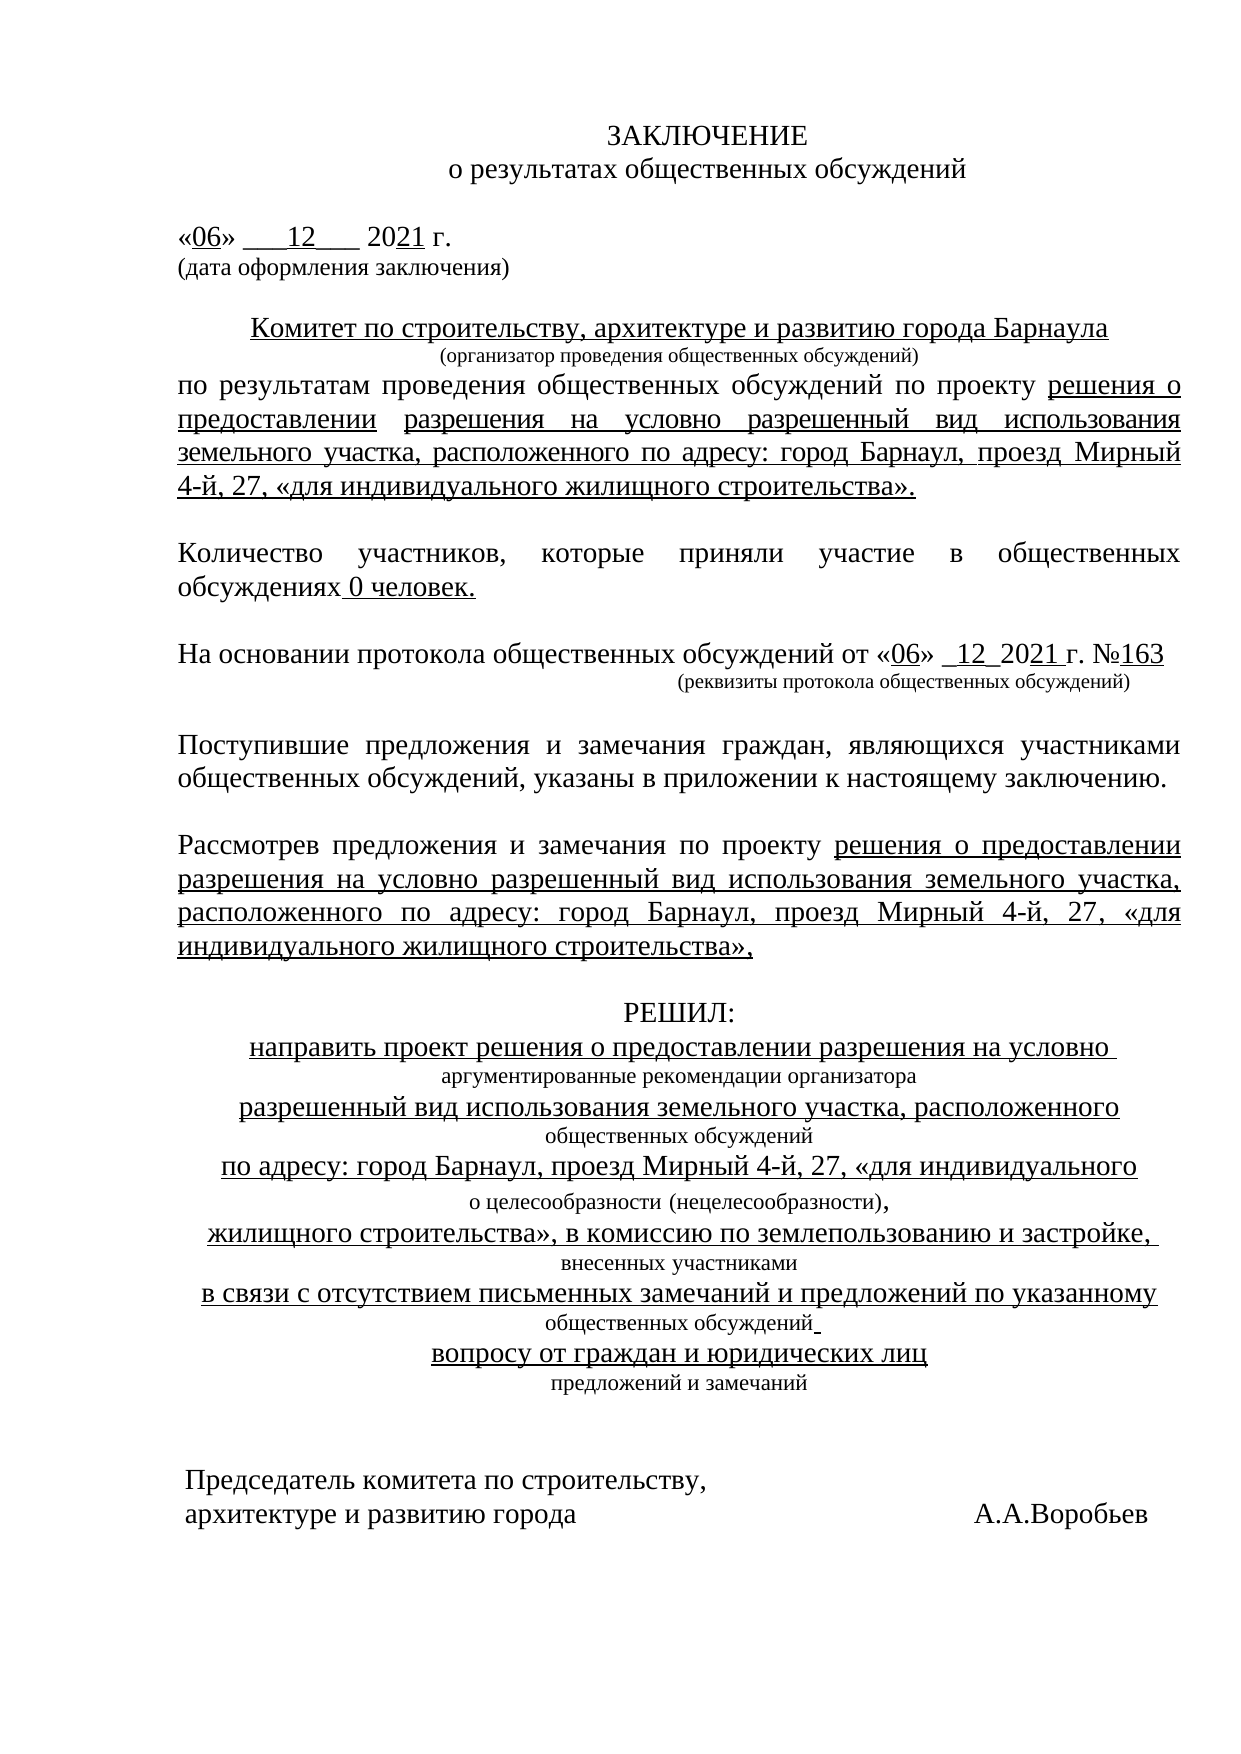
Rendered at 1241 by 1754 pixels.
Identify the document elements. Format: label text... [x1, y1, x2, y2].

text Рассмотрев предложения и замечания по проекту решения о предоставлении разрешения на условно разрешенный вид использования земельного участка, расположенного по адресу: город Барнаул, проезд Мирный 4-й, 27, «для индивидуального жилищного строительства», [177, 891, 1181, 924]
text Поступившие предложения и замечания граждан, являющихся участниками общественных обсуждений, указаны в приложении к настоящему заключению. [177, 727, 1181, 794]
text аргументированные рекомендации организатора [177, 1062, 1181, 1089]
text о целесообразности (нецелесообразности), [177, 1182, 1181, 1216]
text по результатам проведения общественных обсуждений по проекту решения о предоставлении разрешения на условно разрешенный вид использования земельного участка, расположенного по адресу: город Барнаул, проезд Мирный 4-й, 27, «для индивидуального жилищного строительства». [177, 367, 1181, 464]
text внесенных участниками [177, 1249, 1181, 1276]
text Рассмотрев предложения и замечания по проекту решения о предоставлении разрешения на условно разрешенный вид использования земельного участка, расположенного по адресу: город Барнаул, проезд Мирный 4-й, 27, «для индивидуального жилищного строительства», [177, 827, 1181, 890]
text направить проект решения о предоставлении разрешения на условно [177, 1029, 1181, 1062]
text вопросу от граждан и юридических лиц [177, 1335, 1181, 1369]
text предложений и замечаний [177, 1369, 1181, 1395]
text в связи с отсутствием письменных замечаний и предложений по указанному [177, 1276, 1181, 1309]
text (дата оформления заключения) [177, 252, 1181, 281]
text по результатам проведения общественных обсуждений по проекту решения о предоставлении разрешения на условно разрешенный вид использования земельного участка, расположенного по адресу: город Барнаул, проезд Мирный 4-й, 27, «для индивидуального жилищного строительства». [177, 465, 1181, 502]
text общественных обсуждений [177, 1122, 1181, 1148]
text «06» ___12___ 2021 г. [177, 219, 1181, 252]
text Количество участников, которые приняли участие в общественных обсуждениях 0 человек. [177, 535, 1181, 602]
table_header Председатель комитета по строительству, архитектуре и развитию города [177, 1463, 878, 1529]
text общественных обсуждений [177, 1309, 1181, 1335]
text Рассмотрев предложения и замечания по проекту решения о предоставлении разрешения на условно разрешенный вид использования земельного участка, расположенного по адресу: город Барнаул, проезд Мирный 4-й, 27, «для индивидуального жилищного строительства», [177, 925, 1181, 962]
text (организатор проведения общественных обсуждений) [177, 343, 1181, 367]
table_header А.А.Воробьев [879, 1463, 1159, 1529]
text по адресу: город Барнаул, проезд Мирный 4-й, 27, «для индивидуального [177, 1148, 1181, 1182]
text РЕШИЛ: [177, 995, 1181, 1029]
text На основании протокола общественных обсуждений от «06» _12_2021 г. №163 [177, 636, 1181, 669]
text жилищного строительства», в комиссию по землепользованию и застройке, [177, 1216, 1181, 1249]
text Комитет по строительству, архитектуре и развитию города Барнаула [177, 310, 1181, 343]
text разрешенный вид использования земельного участка, расположенного [177, 1089, 1181, 1122]
text (реквизиты протокола общественных обсуждений) [177, 669, 1181, 693]
text о результатах общественных обсуждений [177, 152, 1181, 185]
text ЗАКЛЮЧЕНИЕ [177, 118, 1181, 152]
